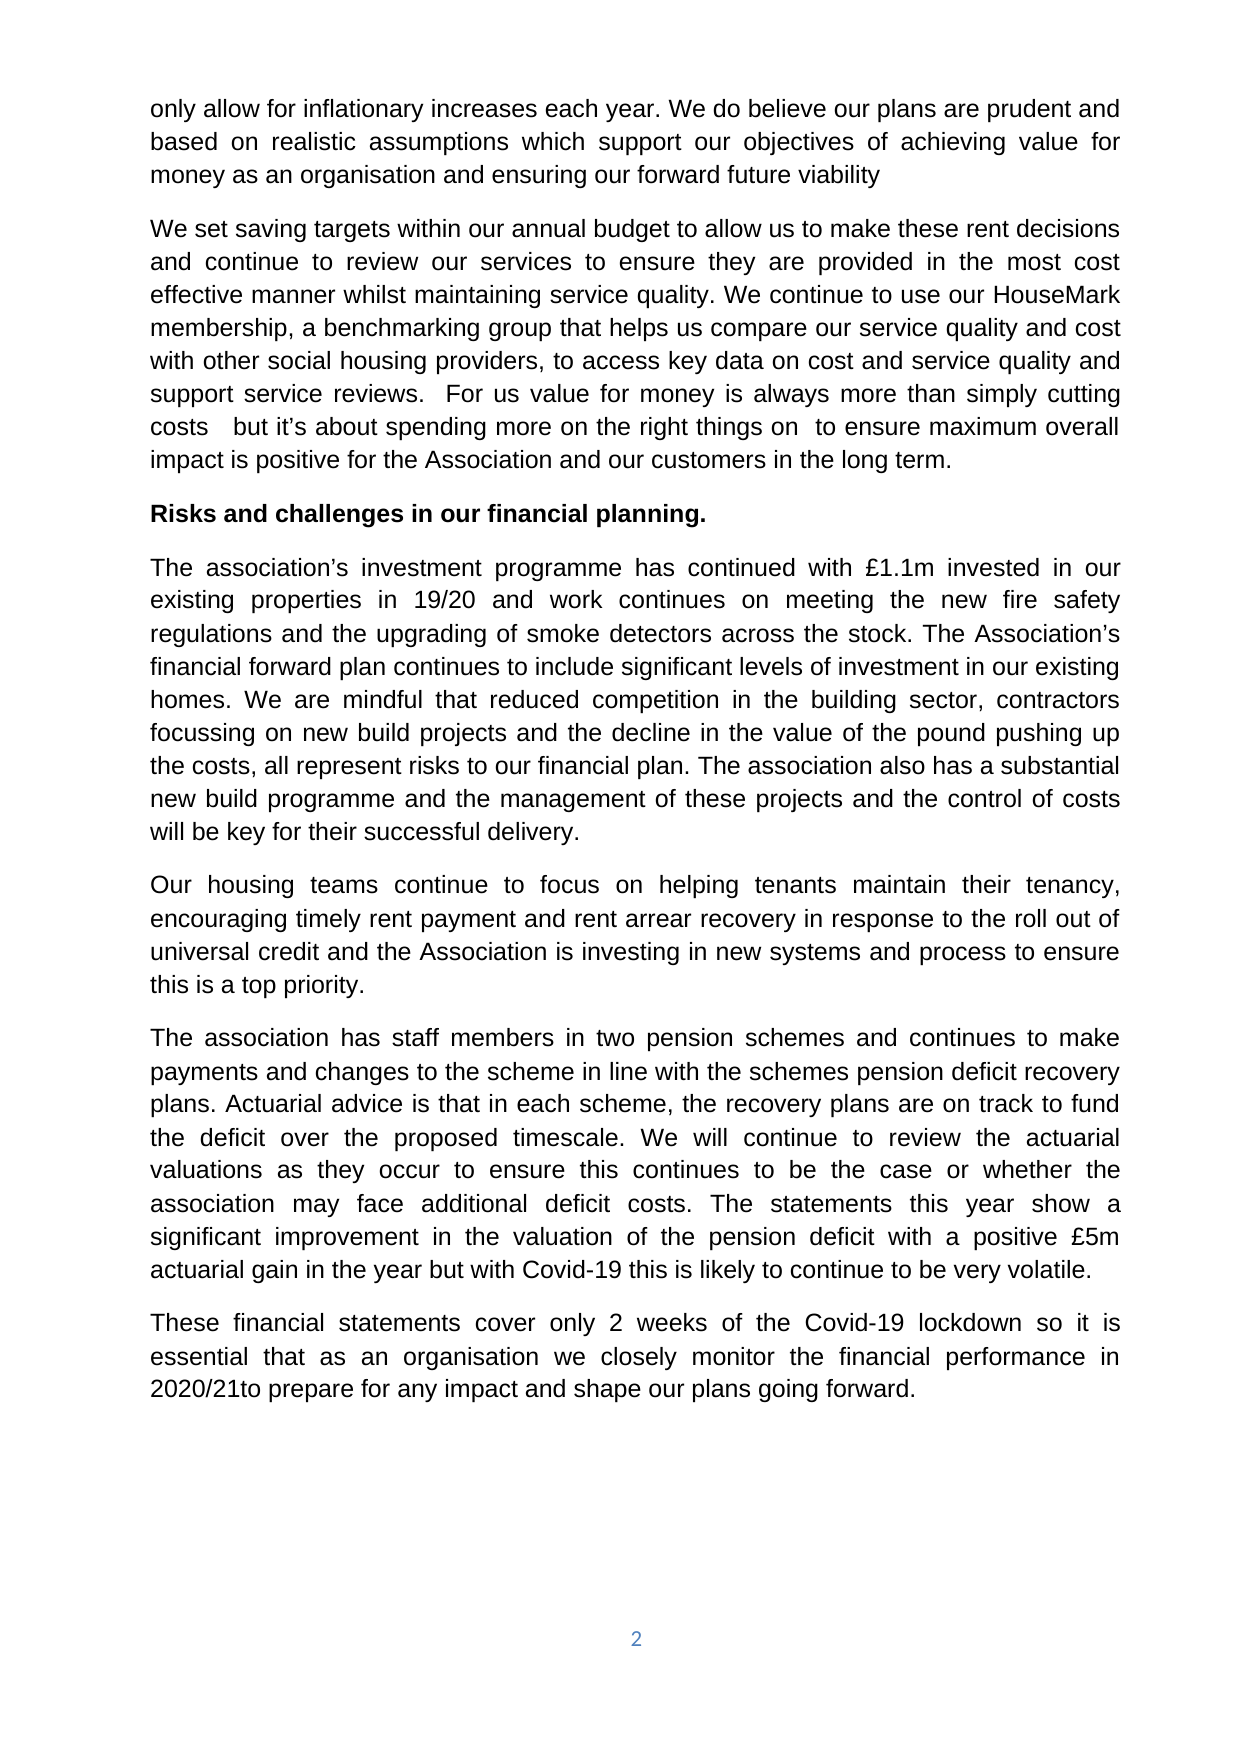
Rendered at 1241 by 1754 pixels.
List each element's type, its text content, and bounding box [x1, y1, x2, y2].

text Our housing teams continue to focus on helping tenants maintain their tenancy, encouraging timely rent payment and rent arrear recovery in response to the roll out of universal credit and the Association is investing in new systems and process to ensure this is a top priority. [150, 871, 1122, 998]
text These financial statements cover only 2 weeks of the Covid-19 lockdown so it is essential that as an organisation we closely monitor the financial performance in 2020/21to prepare for any impact and shape our plans going forward. [150, 1308, 1122, 1403]
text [150, 94, 1122, 188]
text We set saving targets within our annual budget to allow us to make these rent decisions and continue to review our services to ensure they are provided in the most cost effective manner whilst maintaining service quality. We continue to use our HouseMark membership, a benchmarking group that helps us compare our service quality and cost with other social housing providers, to access key data on cost and service quality and support service reviews. For us value for money is always more than simply cutting costs but it’s about spending more on the right things on to ensure maximum overall impact is positive for the Association and our customers in the long term. [150, 214, 1122, 473]
text The association’s investment programme has continued with £1.1m invested in our existing properties in 19/20 and work continues on meeting the new fire safety regulations and the upgrading of smoke detectors across the stock. The Association’s financial forward plan continues to include significant levels of investment in our existing homes. We are mindful that reduced competition in the building sector, contractors focussing on new build projects and the decline in the value of the pound pushing up the costs, all represent risks to our financial plan. The association also has a substantial new build programme and the management of these projects and the control of costs will be key for their successful delivery. [150, 552, 1122, 845]
text The association has staff members in two pension schemes and continues to make payments and changes to the scheme in line with the schemes pension deficit recovery plans. Actuarial advice is that in each scheme, the recovery plans are on track to fund the deficit over the proposed timescale. We will continue to review the actuarial valuations as they occur to ensure this continues to be the case or whether the association may face additional deficit costs. The statements this year show a significant improvement in the valuation of the pension deficit with a positive £5m actuarial gain in the year but with Covid-19 this is likely to continue to be very volatile. [150, 1023, 1122, 1283]
text Risks and challenges in our financial planning. [150, 499, 1122, 527]
